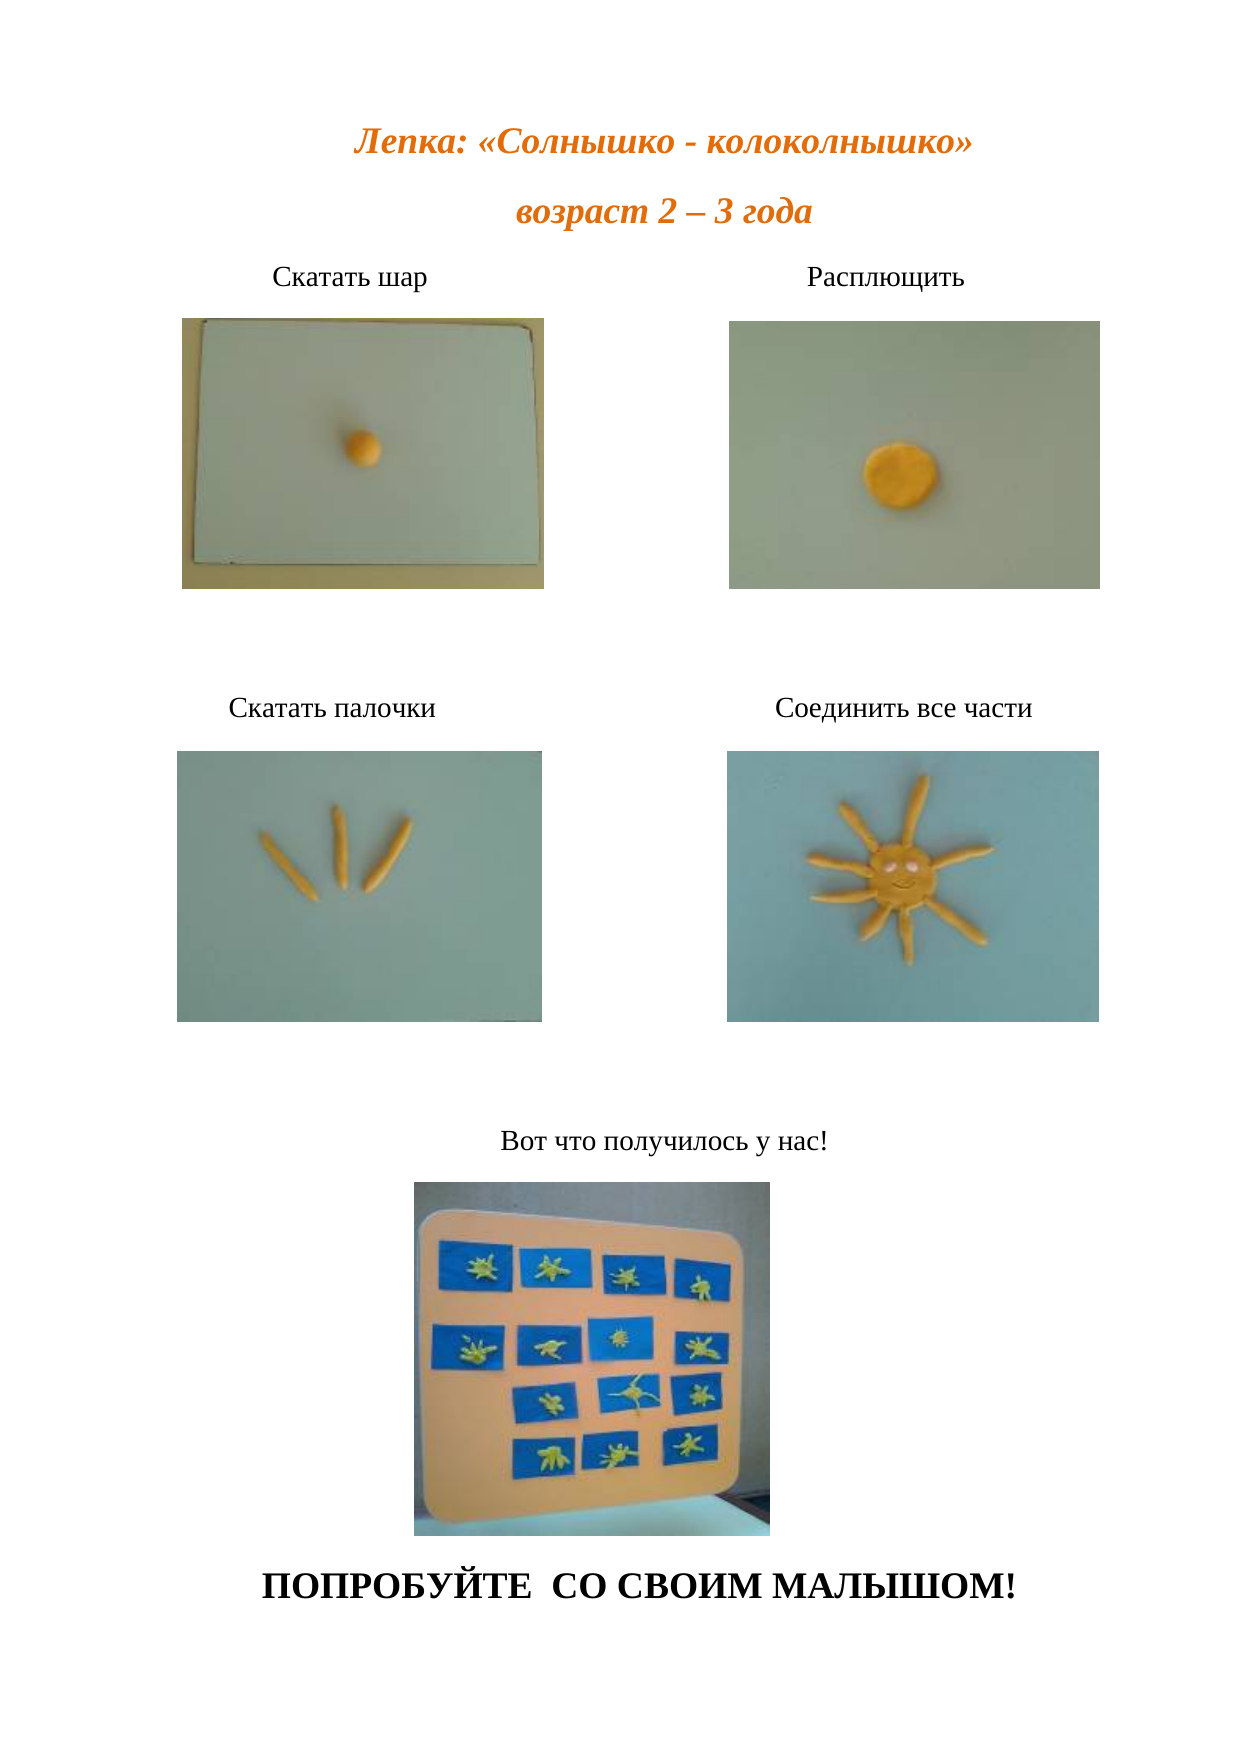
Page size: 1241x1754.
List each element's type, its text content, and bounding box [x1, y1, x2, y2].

text Скатать шар Расплющить [177, 259, 1152, 292]
text Вот что получилось у нас! [177, 1123, 1152, 1156]
picture [729, 321, 1100, 589]
text Скатать палочки Соединить все части [177, 690, 1152, 723]
picture [182, 318, 544, 589]
picture [414, 1182, 770, 1536]
text Лепка: «Солнышко - колоколнышко» [177, 118, 1152, 161]
picture [727, 751, 1099, 1022]
text возраст 2 – 3 года [177, 188, 1152, 232]
text ПОПРОБУЙТЕ СО СВОИМ МАЛЫШОМ! [177, 1563, 1152, 1606]
picture [177, 751, 542, 1022]
